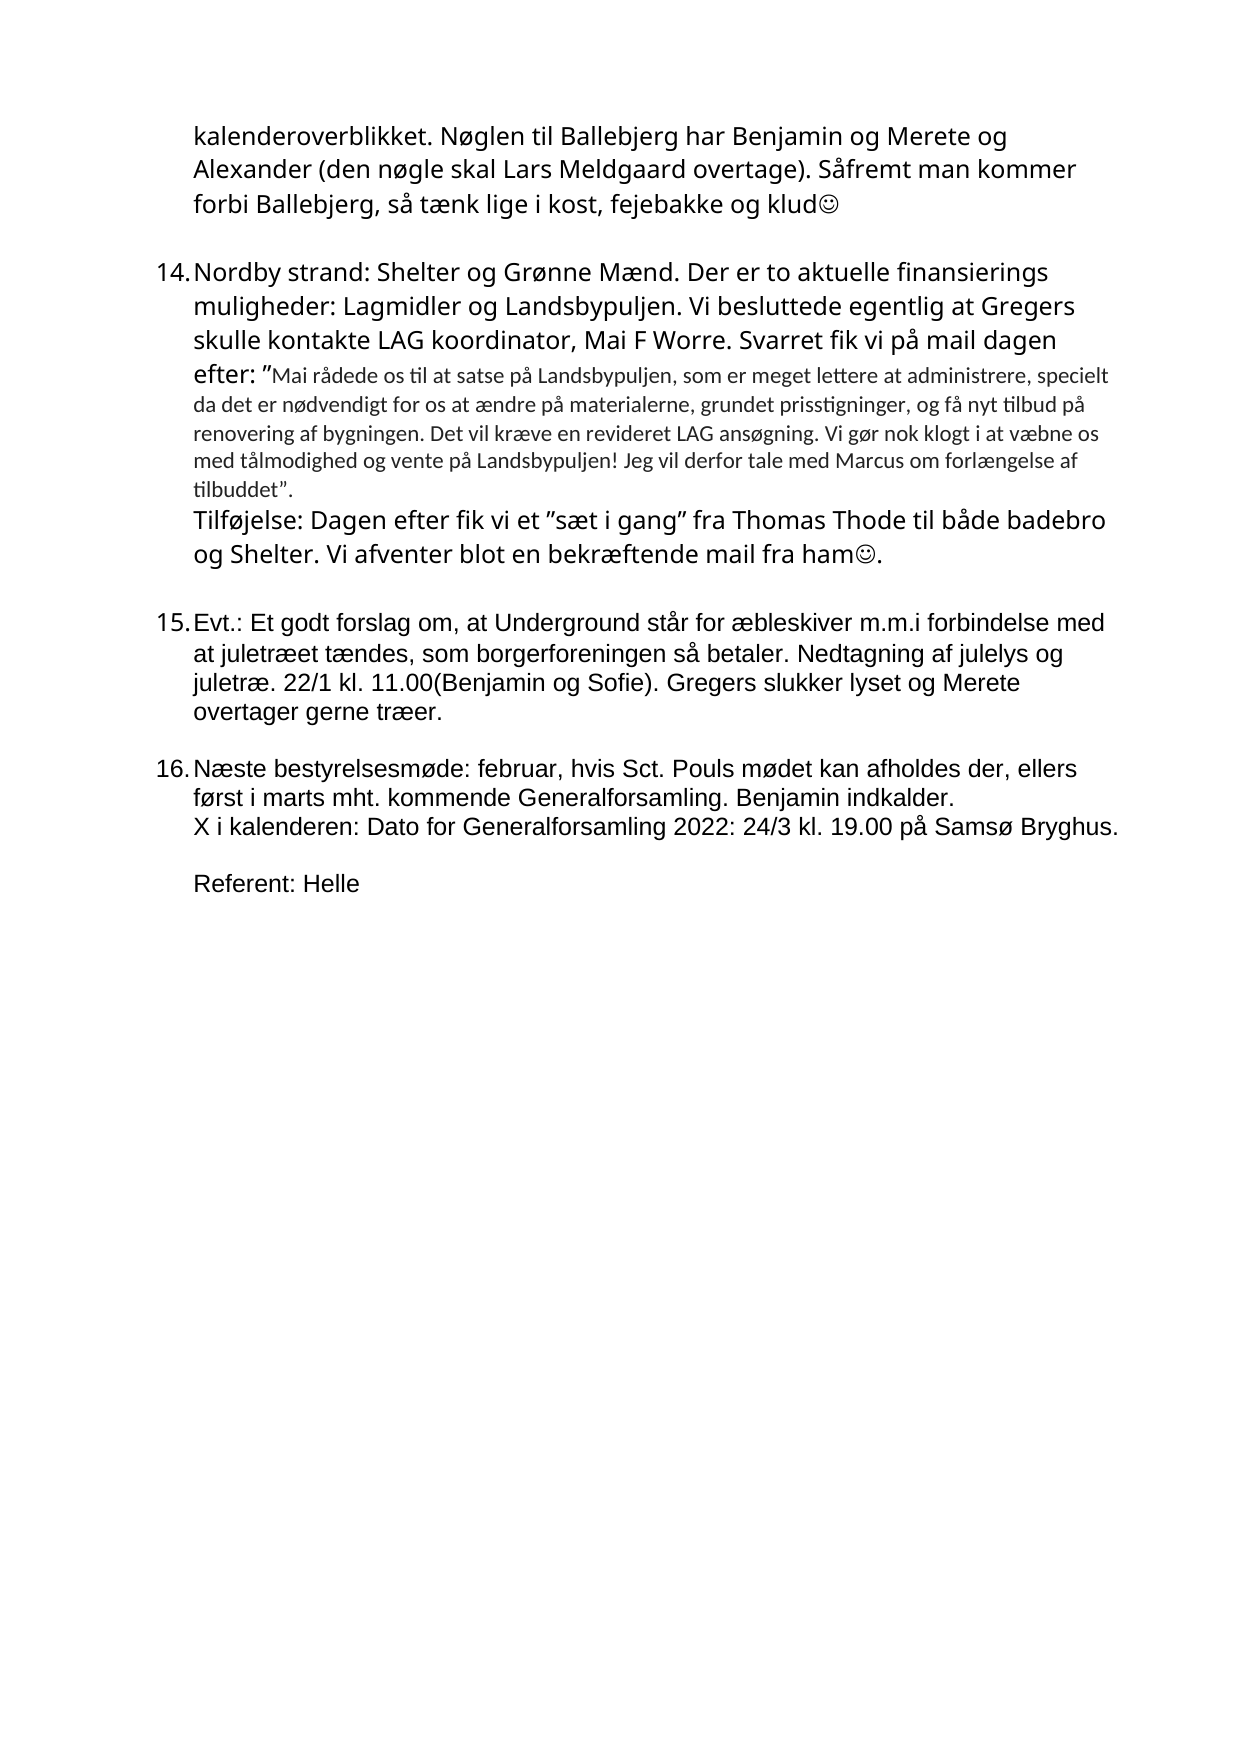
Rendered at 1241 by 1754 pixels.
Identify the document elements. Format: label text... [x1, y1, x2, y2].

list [193, 118, 1122, 220]
list Nordby strand: Shelter og Grønne Mænd. Der er to aktuelle finansierings muligheder: Lagmidler og Landsbypuljen. Vi besluttede egentlig at Gregers skulle kontakte LAG koordinator, Mai F Worre. Svarret fik vi på mail dagen efter: ”Mai rådede os til at satse på Landsbypuljen, som er meget lettere at administrere, specielt da det er nødvendigt for os at ændre på materialerne, grundet prisstigninger, og få nyt tilbud på renovering af bygningen. Det vil kræve en revideret LAG ansøgning. Vi gør nok klogt i at væbne os med tålmodighed og vente på Landsbypuljen! Jeg vil derfor tale med Marcus om forlængelse af tilbuddet”. [156, 254, 1122, 503]
list Referent: Helle [193, 869, 1122, 898]
list Evt.: Et godt forslag om, at Underground står for æbleskiver m.m.i forbindelse med at juletræet tændes, som borgerforeningen så betaler. Nedtagning af julelys og juletræ. 22/1 kl. 11.00(Benjamin og Sofie). Gregers slukker lyset og Merete overtager gerne træer. [156, 605, 1122, 754]
text Tilføjelse: Dagen efter fik vi et ”sæt i gang” fra Thomas Thode til både badebro og Shelter. Vi afventer blot en bekræftende mail fra ham. [193, 503, 1122, 571]
list Næste bestyrelsesmøde: februar, hvis Sct. Pouls mødet kan afholdes der, ellers først i marts mht. kommende Generalforsamling. Benjamin indkalder. [156, 754, 1122, 811]
list X i kalenderen: Dato for Generalforsamling 2022: 24/3 kl. 19.00 på Samsø Bryghus. [193, 811, 1122, 840]
